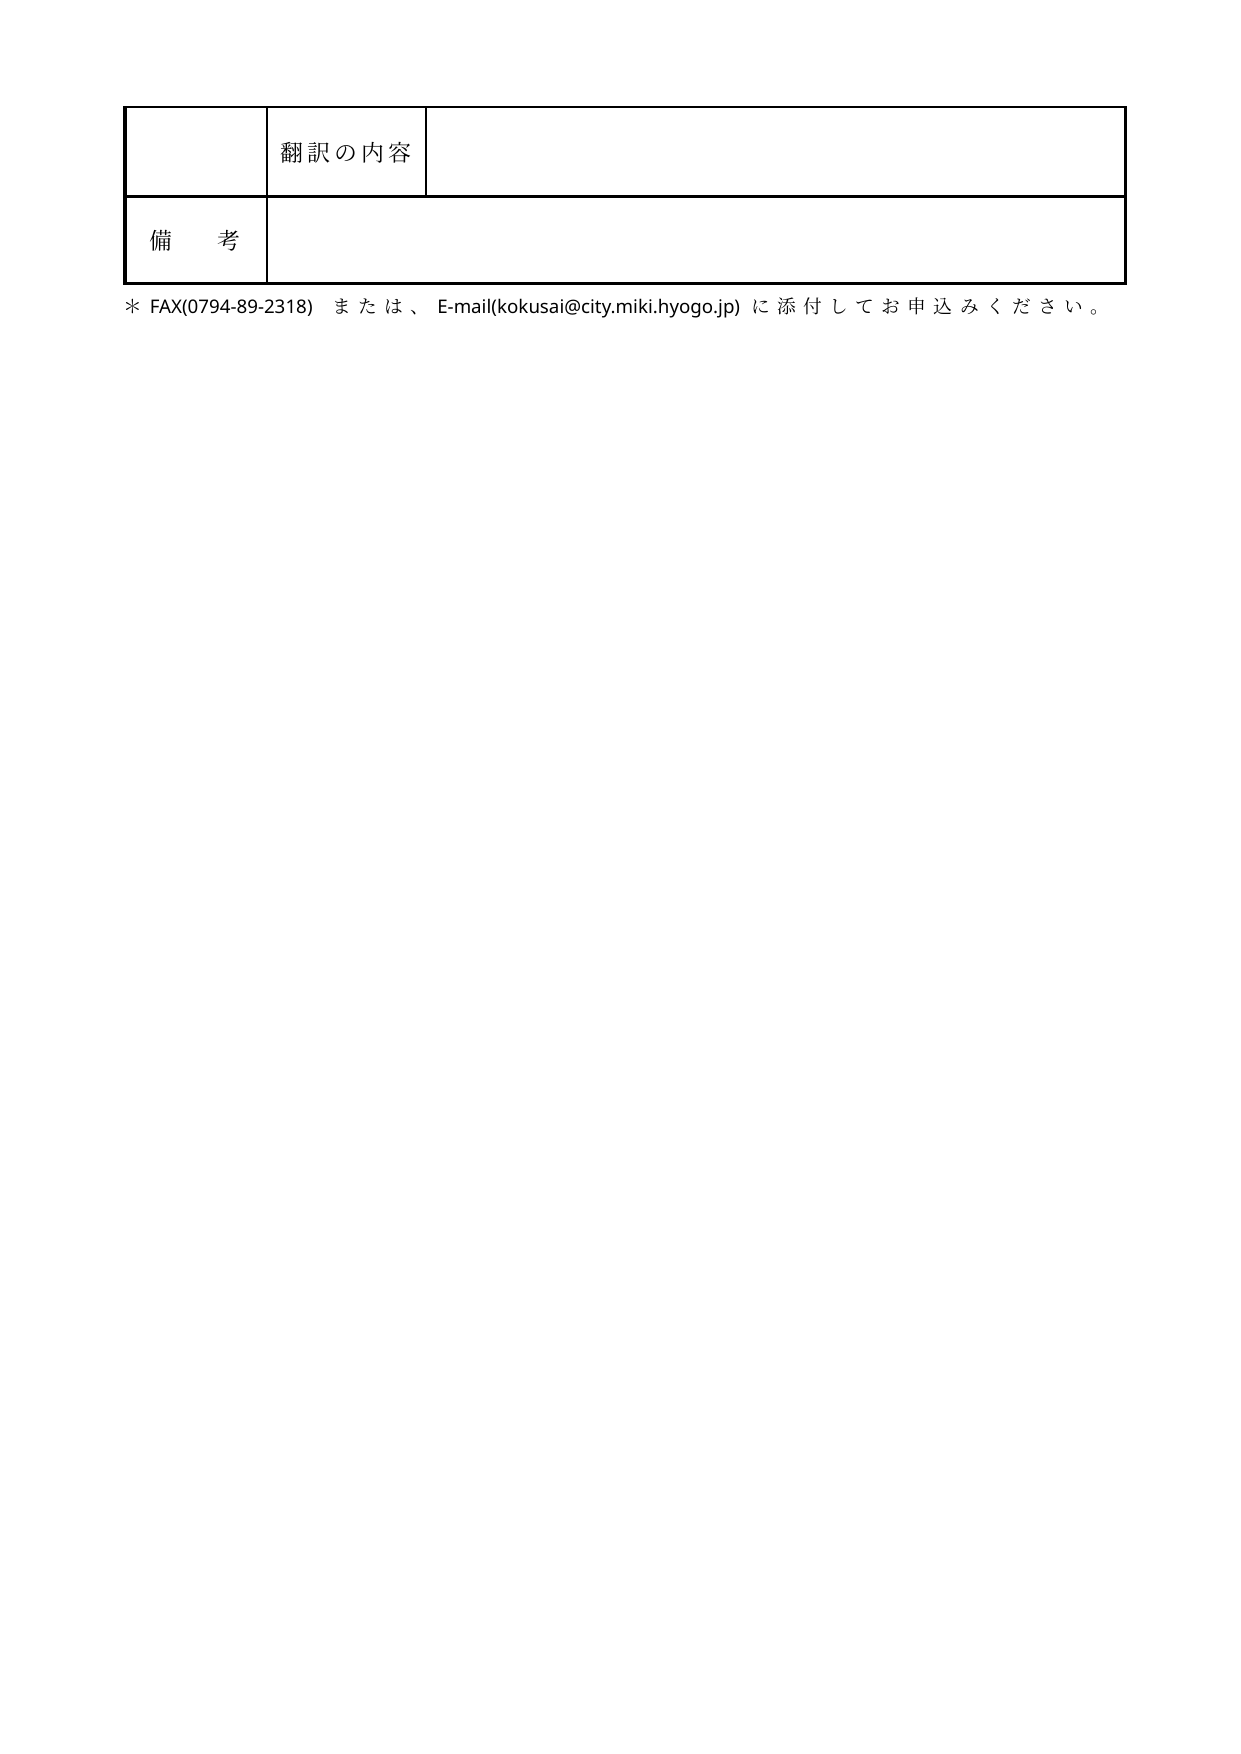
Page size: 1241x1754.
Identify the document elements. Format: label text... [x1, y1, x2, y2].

table_cell 備考 [127, 198, 266, 282]
text ＊FAX(0794-89-2318)または、E-mail(kokusai@city.miki.hyogo.jp)に添付してお申込みください。 [123, 285, 1117, 327]
table_cell 翻訳の内容 [268, 108, 425, 195]
table_cell [268, 198, 1124, 282]
table_cell [427, 108, 1124, 195]
